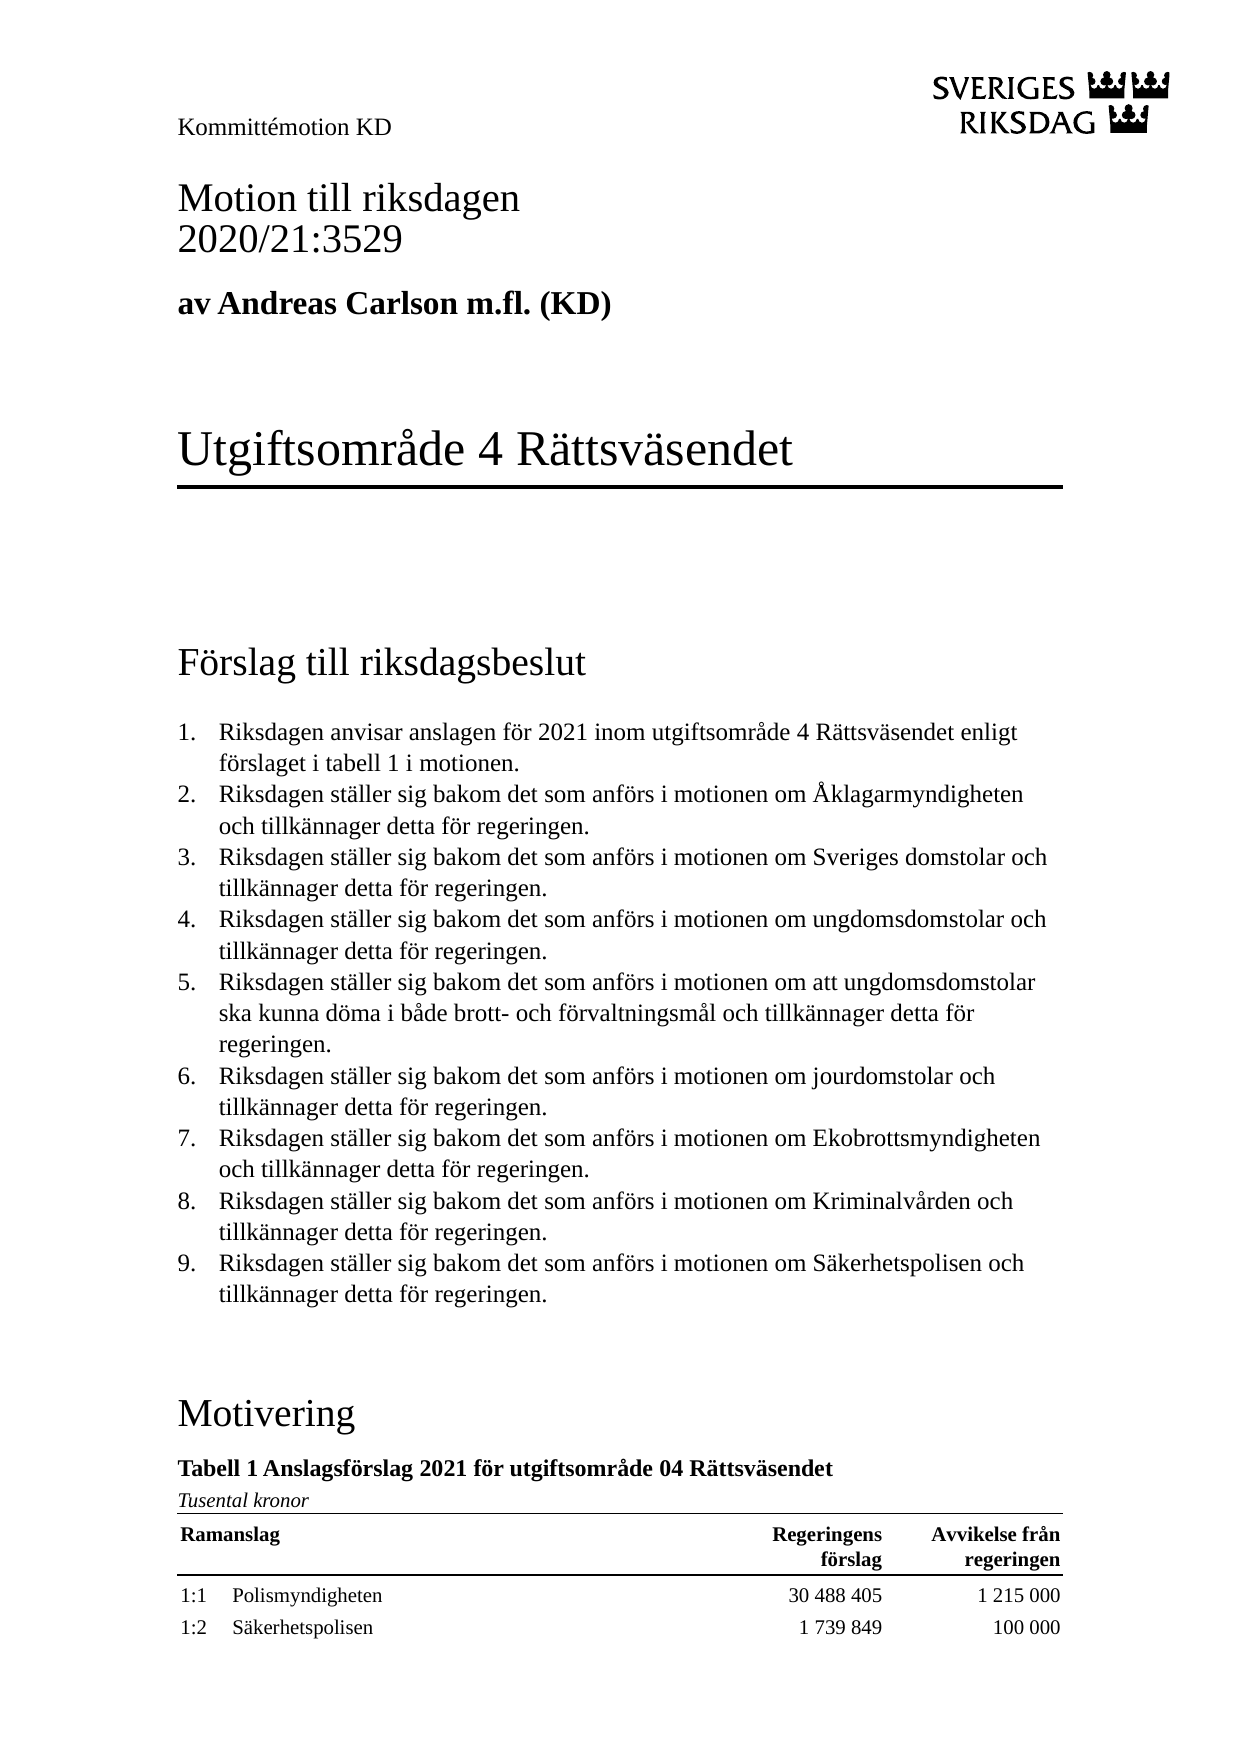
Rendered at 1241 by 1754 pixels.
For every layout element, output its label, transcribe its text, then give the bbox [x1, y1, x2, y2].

table_cell 1 215 000 [885, 1576, 1063, 1608]
table_cell 100 000 [885, 1608, 1063, 1640]
table_cell 30 488 405 [707, 1576, 885, 1608]
table_cell 1 739 849 [707, 1608, 885, 1640]
table_header Ramanslag [177, 1514, 707, 1574]
text Tusental kronor [177, 1481, 1063, 1512]
table_cell Polismyndigheten [229, 1576, 707, 1608]
table_cell 1:1 [177, 1576, 229, 1608]
text Tabell 1 Anslagsförslag 2021 för utgiftsområde 04 Rättsväsendet [177, 1450, 1063, 1481]
table_cell Säkerhetspolisen [229, 1608, 707, 1640]
table_cell 1:2 [177, 1608, 229, 1640]
table_header Avvikelse från regeringen [885, 1514, 1063, 1574]
table_header Regeringens förslag [707, 1514, 885, 1574]
